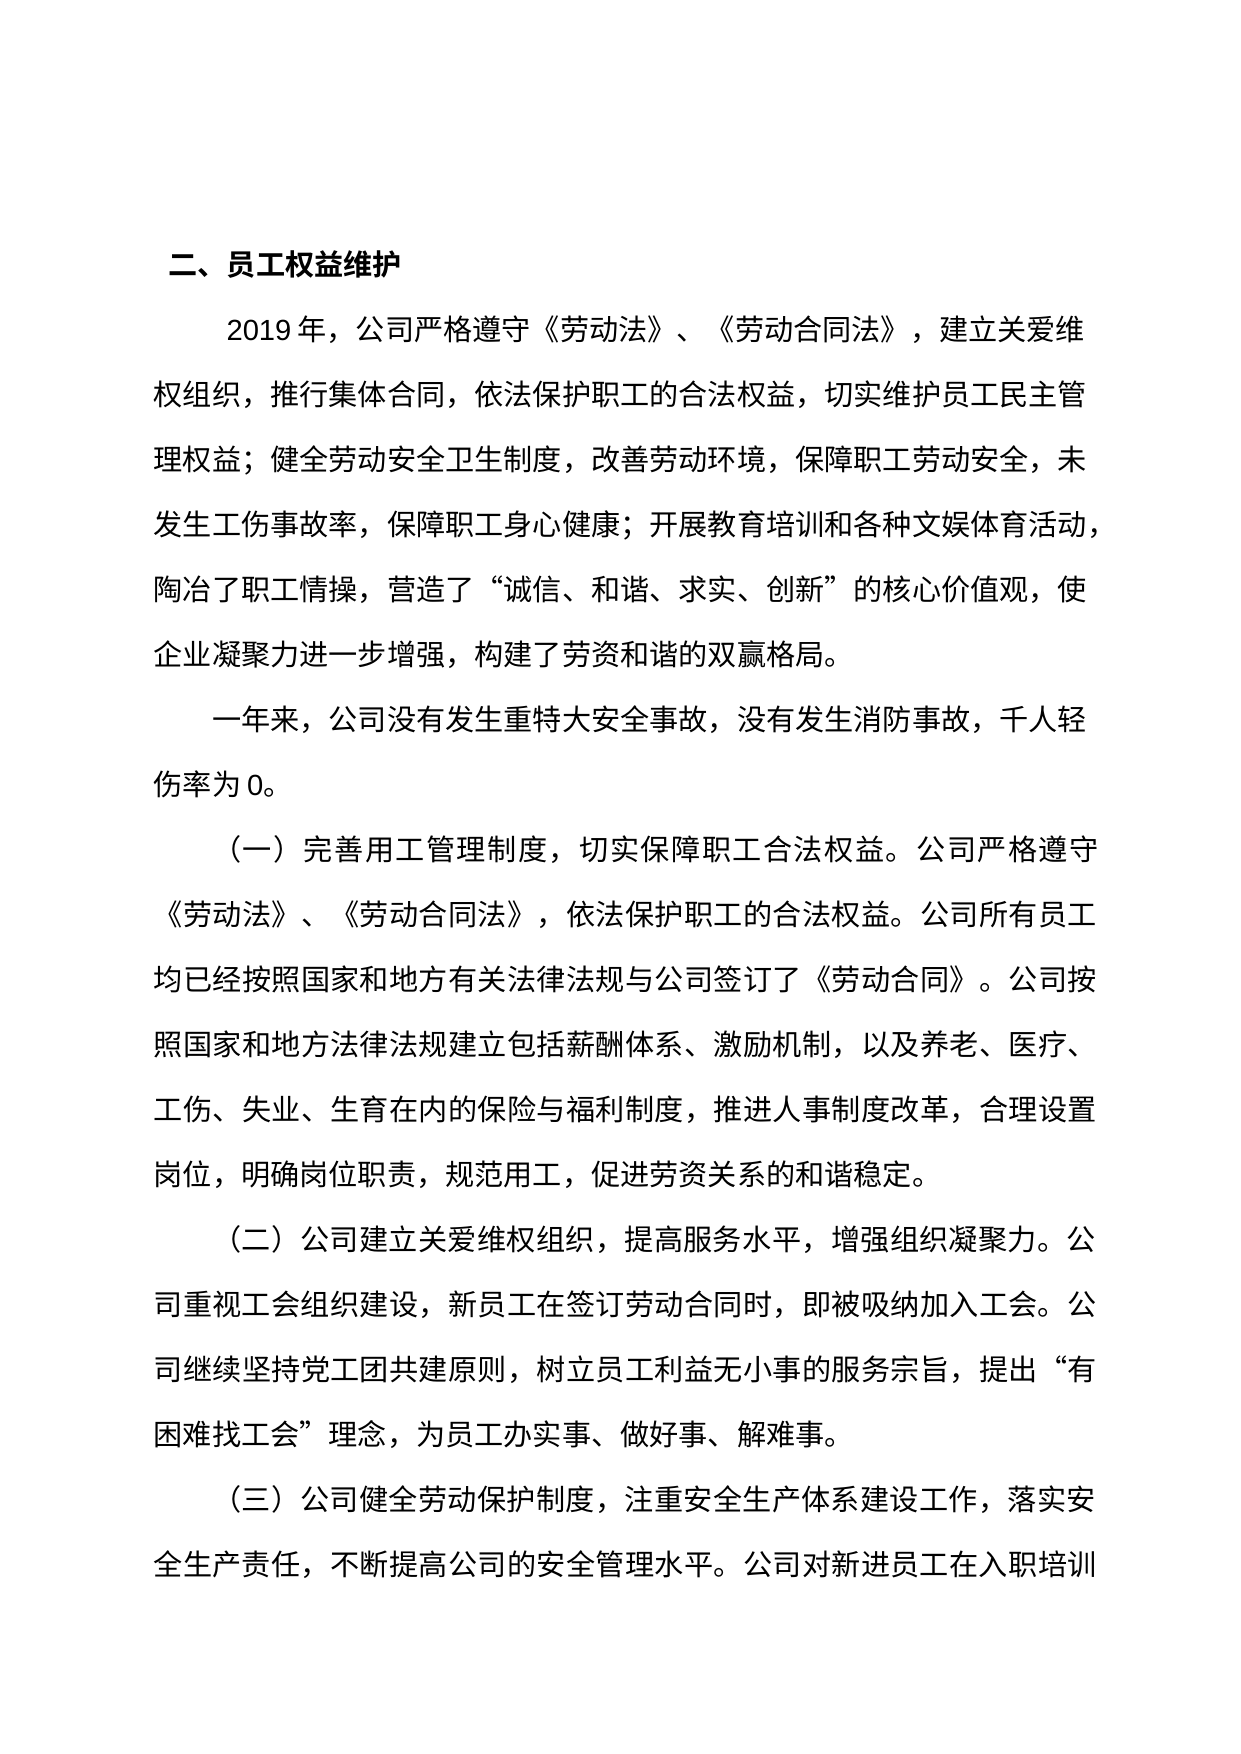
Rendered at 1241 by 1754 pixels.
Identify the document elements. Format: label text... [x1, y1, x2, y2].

text （二）公司建立关爱维权组织，提高服务水平，增强组织凝聚力。公司重视工会组织建设，新员工在签订劳动合同时，即被吸纳加入工会。公司继续坚持党工团共建原则，树立员工利益无小事的服务宗旨，提出“有困难找工会”理念，为员工办实事、做好事、解难事。 [153, 1205, 1098, 1465]
text （一）完善用工管理制度，切实保障职工合法权益。公司严格遵守《劳动法》、《劳动合同法》，依法保护职工的合法权益。公司所有员工均已经按照国家和地方有关法律法规与公司签订了《劳动合同》。公司按照国家和地方法律法规建立包括薪酬体系、激励机制，以及养老、医疗、工伤、失业、生育在内的保险与福利制度，推进人事制度改革，合理设置岗位，明确岗位职责，规范用工，促进劳资关系的和谐稳定。 [153, 815, 1098, 1205]
text 2019年，公司严格遵守《劳动法》、《劳动合同法》，建立关爱维权组织，推行集体合同，依法保护职工的合法权益，切实维护员工民主管理权益；健全劳动安全卫生制度，改善劳动环境，保障职工劳动安全，未发生工伤事故率，保障职工身心健康；开展教育培训和各种文娱体育活动，陶冶了职工情操，营造了“诚信、和谐、求实、创新”的核心价值观，使企业凝聚力进一步增强，构建了劳资和谐的双赢格局。 [153, 295, 1098, 685]
text 二、员工权益维护 [153, 230, 1098, 295]
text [153, 1465, 1098, 1595]
text 一年来，公司没有发生重特大安全事故，没有发生消防事故，千人轻伤率为0。 [153, 685, 1098, 815]
